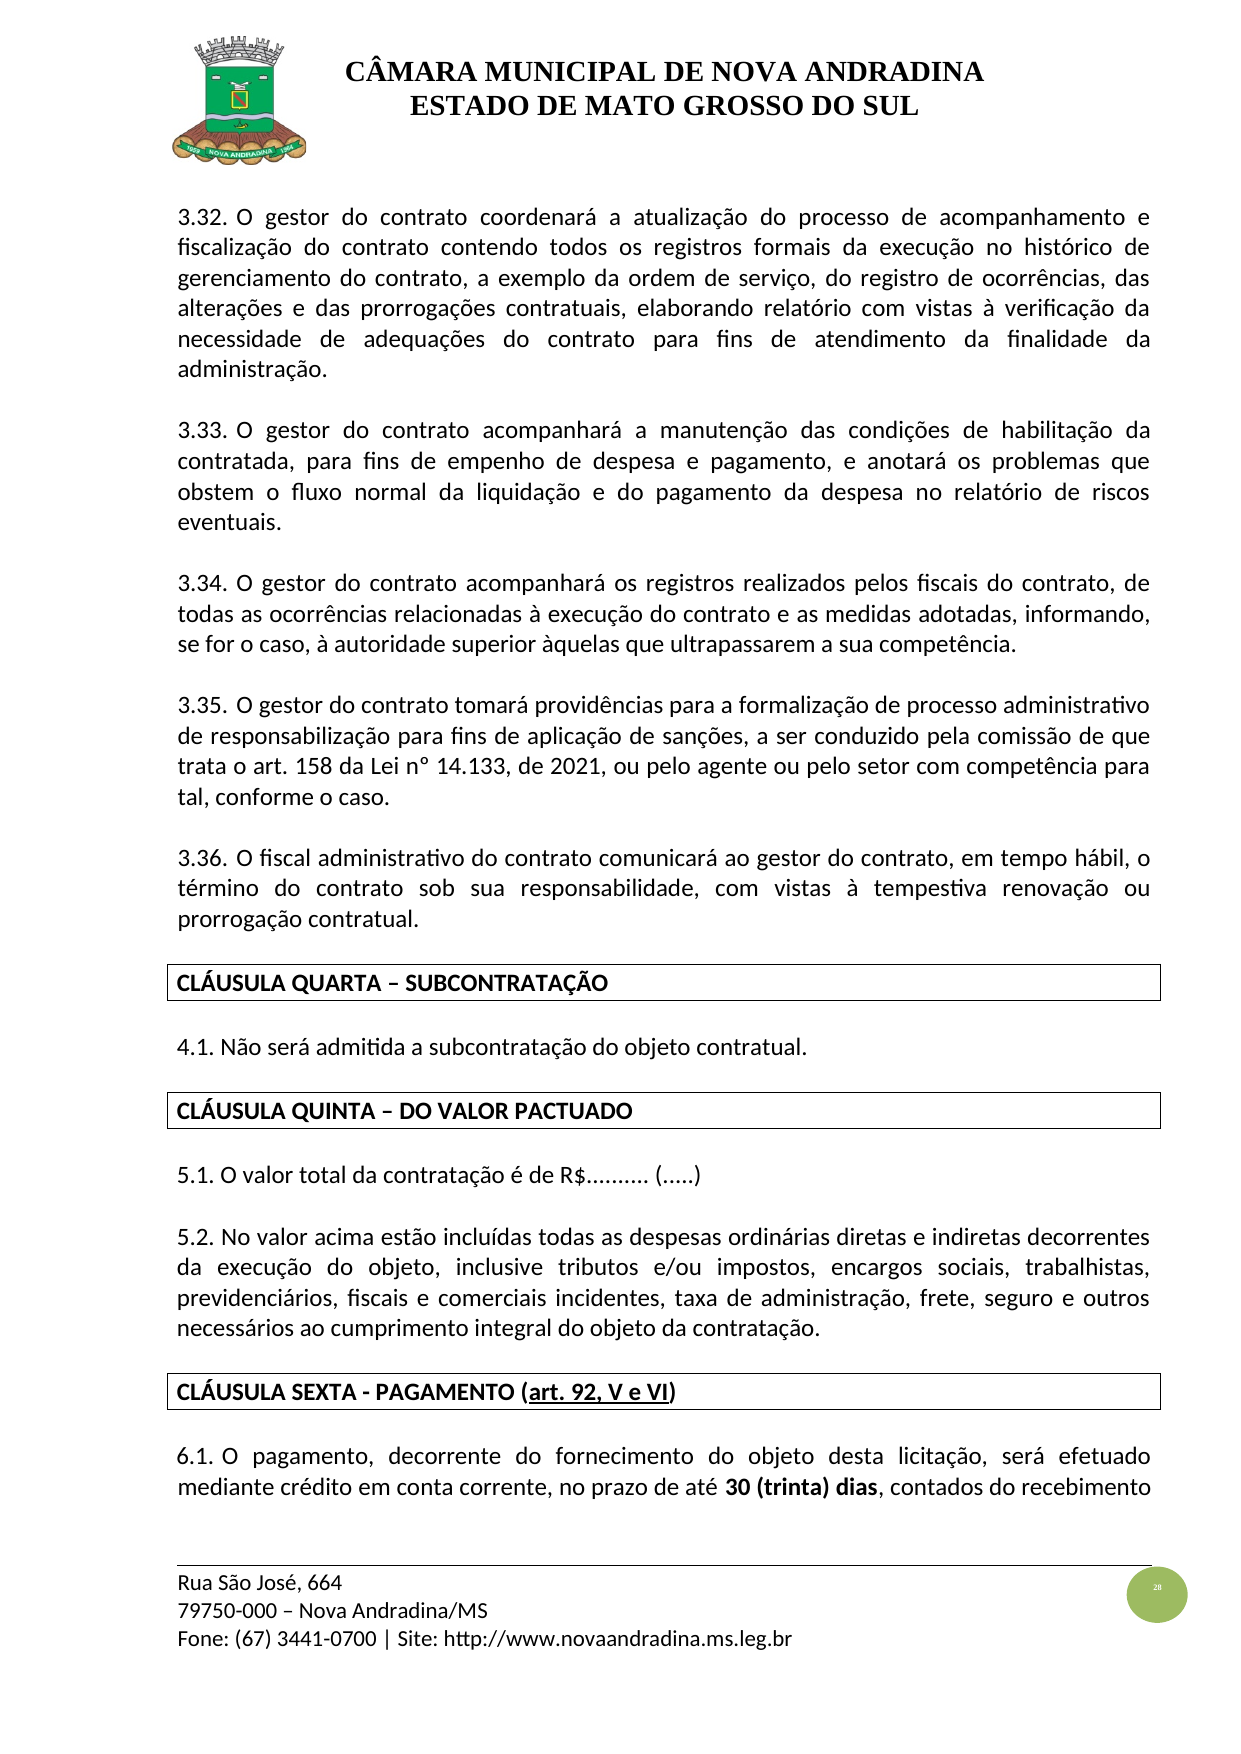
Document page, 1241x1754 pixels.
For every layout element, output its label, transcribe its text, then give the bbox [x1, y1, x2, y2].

list 4.1. Não será admitida a subcontratação do objeto contratual. [177, 1031, 1152, 1062]
list CLÁUSULA SEXTA - PAGAMENTO (art. 92, V e VI) [168, 1374, 1160, 1409]
picture [172, 36, 307, 165]
list O gestor do contrato acompanhará os registros realizados pelos fiscais do contrato, de todas as ocorrências relacionadas à execução do contrato e as medidas adotadas, informando, se for o caso, à autoridade superior àquelas que ultrapassarem a sua competência. [177, 567, 1152, 659]
list 5.2. No valor acima estão incluídas todas as despesas ordinárias diretas e indiretas decorrentes da execução do objeto, inclusive tributos e/ou impostos, encargos sociais, trabalhistas, previdenciários, fiscais e comerciais incidentes, taxa de administração, frete, seguro e outros necessários ao cumprimento integral do objeto da contratação. [177, 1221, 1152, 1343]
list CLÁUSULA QUINTA – DO VALOR PACTUADO [168, 1093, 1160, 1128]
list 5.1. O valor total da contratação é de R$.......... (.....) [177, 1159, 1152, 1190]
list O fiscal administrativo do contrato comunicará ao gestor do contrato, em tempo hábil, o término do contrato sob sua responsabilidade, com vistas à tempestiva renovação ou prorrogação contratual. [177, 842, 1152, 933]
list O gestor do contrato coordenará a atualização do processo de acompanhamento e fiscalização do contrato contendo todos os registros formais da execução no histórico de gerenciamento do contrato, a exemplo da ordem de serviço, do registro de ocorrências, das alterações e das prorrogações contratuais, elaborando relatório com vistas à verificação da necessidade de adequações do contrato para fins de atendimento da finalidade da administração. [177, 201, 1152, 384]
list CLÁUSULA QUARTA – SUBCONTRATAÇÃO [168, 965, 1160, 1000]
list O gestor do contrato acompanhará a manutenção das condições de habilitação da contratada, para fins de empenho de despesa e pagamento, e anotará os problemas que obstem o fluxo normal da liquidação e do pagamento da despesa no relatório de riscos eventuais. [177, 414, 1152, 537]
list O gestor do contrato tomará providências para a formalização de processo administrativo de responsabilização para fins de aplicação de sanções, a ser conduzido pela comissão de que trata o art. 158 da Lei nº 14.133, de 2021, ou pelo agente ou pelo setor com competência para tal, conforme o caso. [177, 689, 1152, 811]
